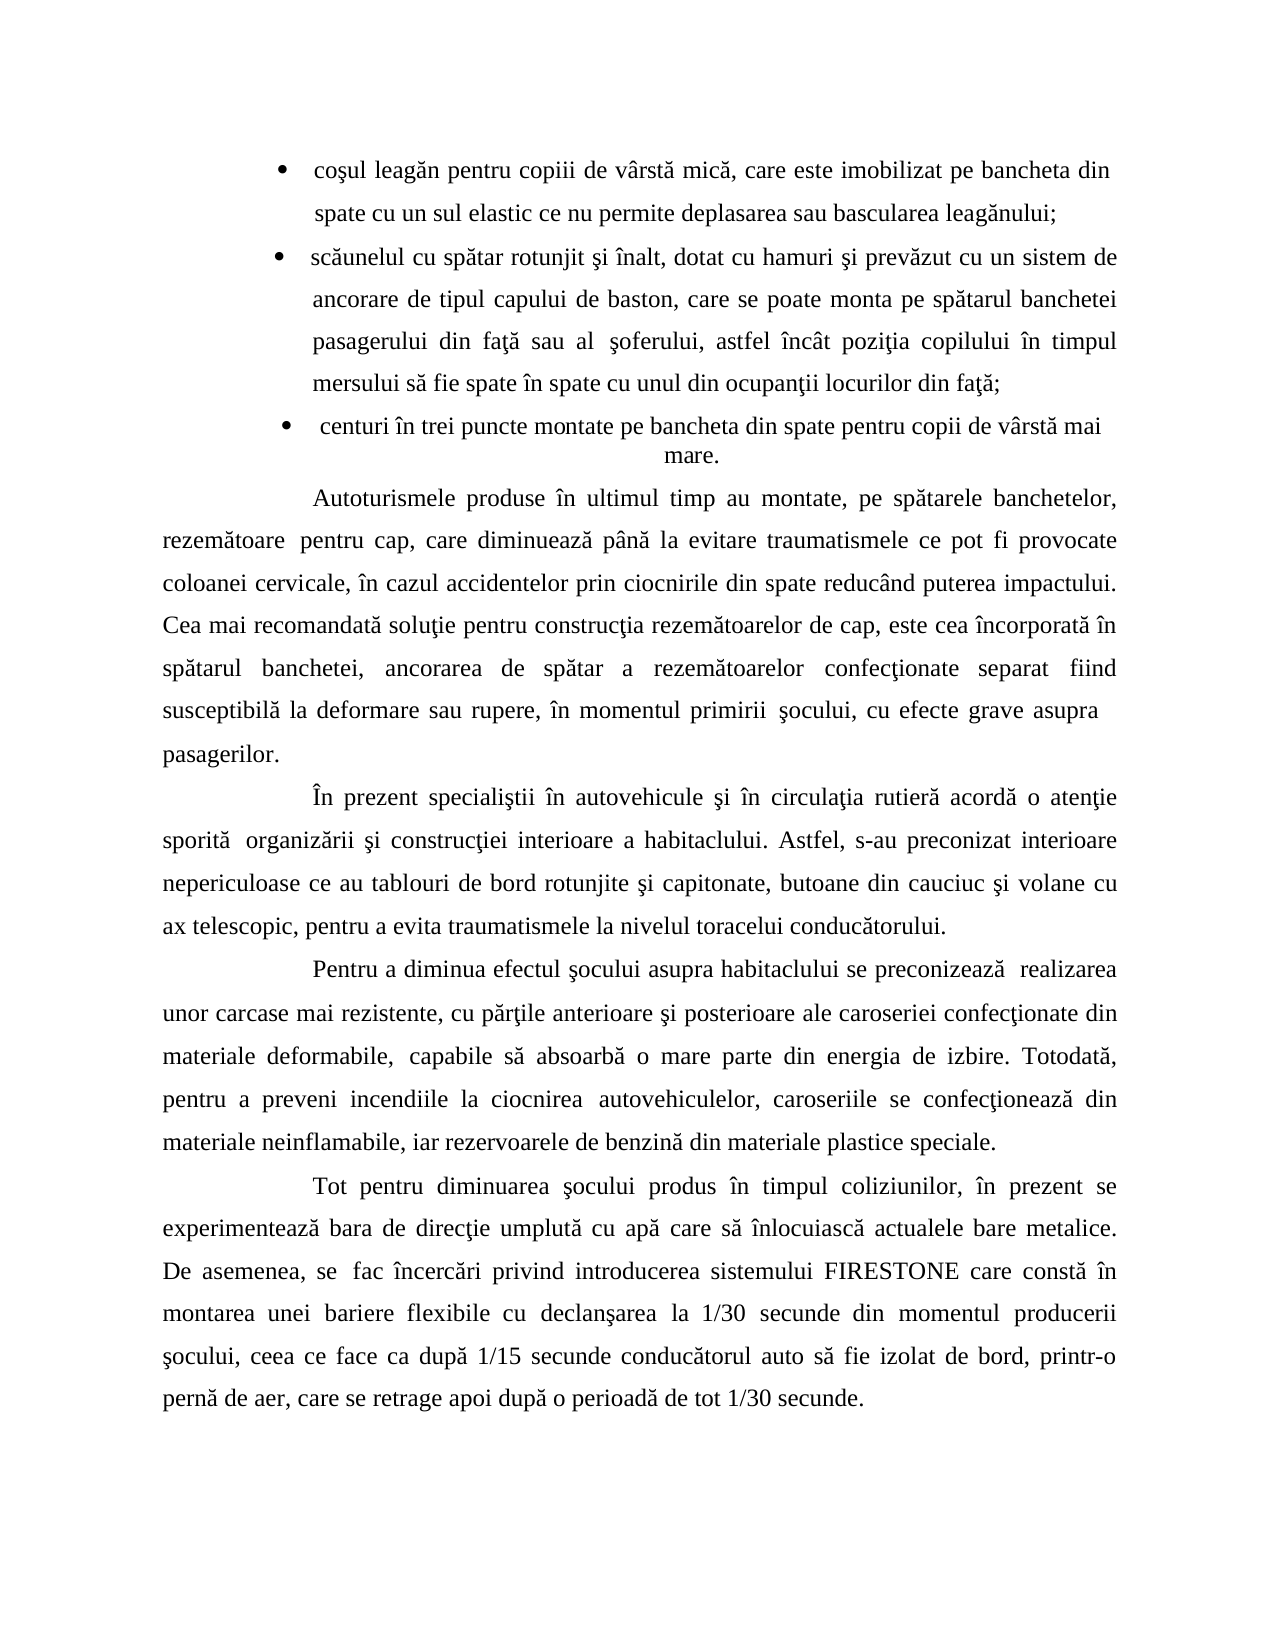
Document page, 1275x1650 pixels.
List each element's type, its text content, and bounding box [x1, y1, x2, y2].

text Autoturismele produse în ultimul timp au montate, pe spătarele banchetelor, rezemătoare pentru cap, care diminuează până la evitare traumatismele ce pot fi provocate coloanei cervicale, în cazul accidentelor prin ciocnirile din spate reducând puterea impactului. Cea mai recomandată soluţie pentru construcţia rezemătoarelor de cap, este cea încorporată în spătarul banchetei, ancorarea de spătar a rezemătoarelor confecţionate separat fiind susceptibilă la deformare sau rupere, în momentul primirii şocului, cu efecte grave asupra [162, 483, 1117, 724]
text spate cu un sul elastic ce nu permite deplasarea sau bascularea leagănului; [308, 198, 1063, 227]
text  coşul leagăn pentru copiii de vârstă mică, care este imobilizat pe bancheta din [271, 156, 1117, 184]
text În prezent specialiştii în autovehicule şi în circulaţia rutieră acordă o atenţie sporită organizării şi construcţiei interioare a habitaclului. Astfel, s-au preconizat interioare nepericuloase ce au tablouri de bord rotunjite şi capitonate, butoane din cauciuc şi volane cu ax telescopic, pentru a evita traumatismele la nivelul toracelui conducătorului. [162, 782, 1117, 940]
text Tot pentru diminuarea şocului produs în timpul coliziunilor, în prezent se experimentează bara de direcţie umplută cu apă care să înlocuiască actualele bare metalice. De asemenea, se fac încercări privind introducerea sistemului FIRESTONE care constă în montarea unei bariere flexibile cu declanşarea la 1/30 secunde din momentul producerii şocului, ceea ce face ca după 1/15 secunde conducătorul auto să fie izolat de bord, printr-o pernă de aer, care se retrage apoi după o perioadă de tot 1/30 secunde. [162, 1171, 1117, 1412]
text  centuri în trei puncte montate pe bancheta din spate pentru copii de vârstă mai mare. [271, 411, 1113, 469]
text pasagerilor. [162, 739, 1125, 767]
text  scăunelul cu spătar rotunjit şi înalt, dotat cu hamuri şi prevăzut cu un sistem de ancorare de tipul capului de baston, care se poate monta pe spătarul banchetei pasagerului din faţă sau al şoferului, astfel încât poziţia copilului în timpul mersului să fie spate în spate cu unul din ocupanţii locurilor din faţă; [275, 242, 1117, 397]
text Pentru a diminua efectul şocului asupra habitaclului se preconizează realizarea unor carcase mai rezistente, cu părţile anterioare şi posterioare ale caroseriei confecţionate din materiale deformabile, capabile să absoarbă o mare parte din energia de izbire. Totodată, pentru a preveni incendiile la ciocnirea autovehiculelor, caroseriile se confecţionează din materiale neinflamabile, iar rezervoarele de benzină din materiale plastice speciale. [162, 954, 1117, 1156]
